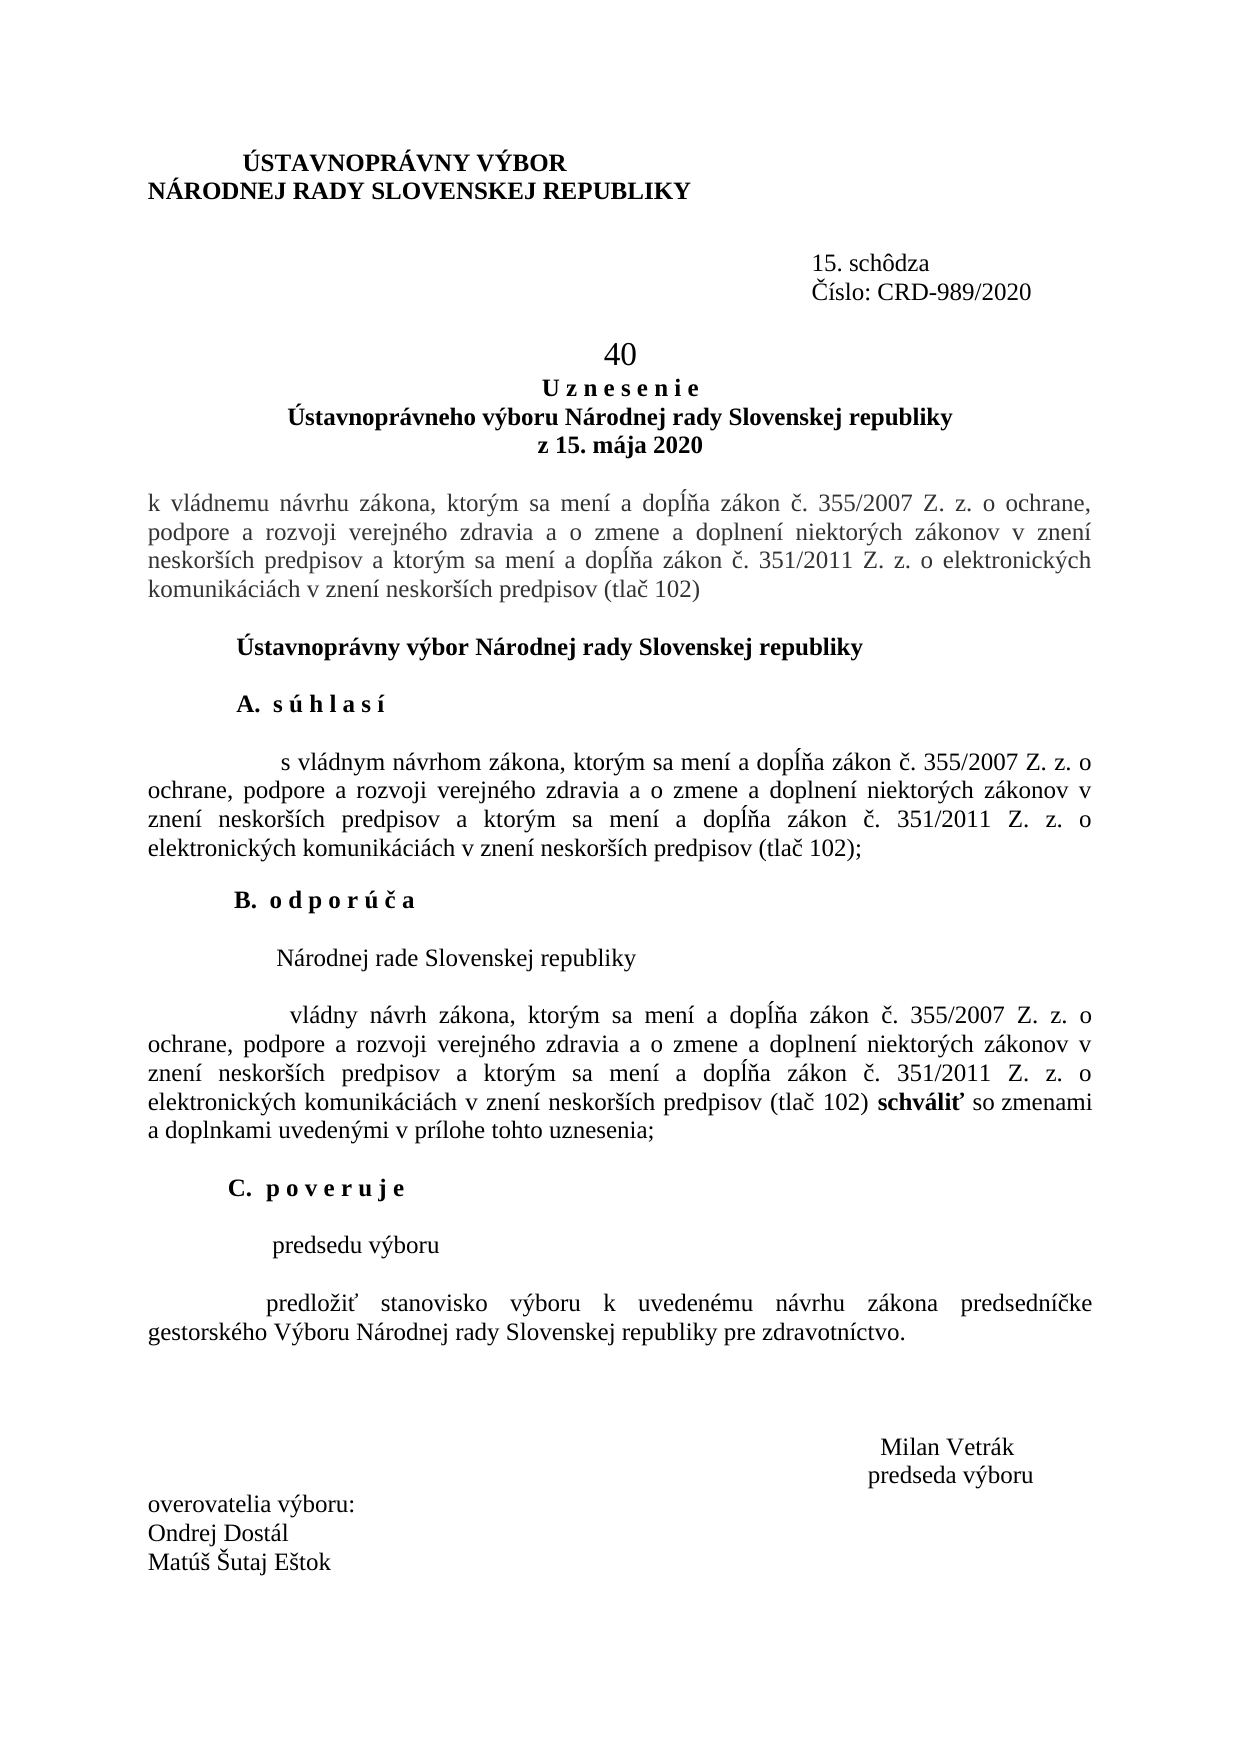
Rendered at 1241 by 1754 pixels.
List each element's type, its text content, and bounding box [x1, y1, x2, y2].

text s vládnym návrhom zákona, ktorým sa mení a dopĺňa zákon č. 355/2007 Z. z. o ochrane, podpore a rozvoji verejného zdravia a o zmene a doplnení niektorých zákonov v znení neskorších predpisov a ktorým sa mení a dopĺňa zákon č. 351/2011 Z. z. o elektronických komunikáciách v znení neskorších predpisov (tlač 102); [148, 747, 1093, 862]
text predseda výboru [738, 1461, 1093, 1489]
text Ondrej Dostál [148, 1518, 1093, 1547]
text Číslo: CRD-989/2020 [729, 277, 1093, 306]
text Ústavnoprávny výbor Národnej rady Slovenskej republiky [148, 632, 1093, 660]
text k vládnemu návrhu zákona, ktorým sa mení a dopĺňa zákon č. 355/2007 Z. z. o ochrane, podpore a rozvoji verejného zdravia a o zmene a doplnení niektorých zákonov v znení neskorších predpisov a ktorým sa mení a dopĺňa zákon č. 351/2011 Z. z. o elektronických komunikáciách v znení neskorších predpisov (tlač 102) [148, 488, 1093, 603]
text U z n e s e n i e [148, 373, 1093, 402]
text Milan Vetrák [148, 1432, 1093, 1461]
text 15. schôdza [148, 248, 1093, 277]
text predložiť stanovisko výboru k uvedenému návrhu zákona predsedníčke gestorského Výboru Národnej rady Slovenskej republiky pre zdravotníctvo. [148, 1288, 1093, 1346]
text A. s ú h l a s í [148, 689, 1093, 718]
text B. o d p o r ú č a [148, 886, 1093, 914]
text 40 [148, 334, 1093, 373]
text Ústavnoprávneho výboru Národnej rady Slovenskej republiky [148, 402, 1093, 430]
text z 15. mája 2020 [148, 430, 1093, 459]
text overovatelia výboru: [148, 1489, 1093, 1518]
text Národnej rade Slovenskej republiky [148, 943, 1093, 972]
text predsedu výboru [148, 1231, 1093, 1259]
text NÁRODNEJ RADY SLOVENSKEJ REPUBLIKY [148, 176, 1093, 205]
text Matúš Šutaj Eštok [148, 1547, 1093, 1576]
subtitle ÚSTAVNOPRÁVNY VÝBOR [236, 148, 1093, 176]
text C. p o v e r u j e [148, 1173, 1093, 1202]
text vládny návrh zákona, ktorým sa mení a dopĺňa zákon č. 355/2007 Z. z. o ochrane, podpore a rozvoji verejného zdravia a o zmene a doplnení niektorých zákonov v znení neskorších predpisov a ktorým sa mení a dopĺňa zákon č. 351/2011 Z. z. o elektronických komunikáciách v znení neskorších predpisov (tlač 102) schváliť so zmenami a doplnkami uvedenými v prílohe tohto uznesenia; [148, 1001, 1093, 1144]
